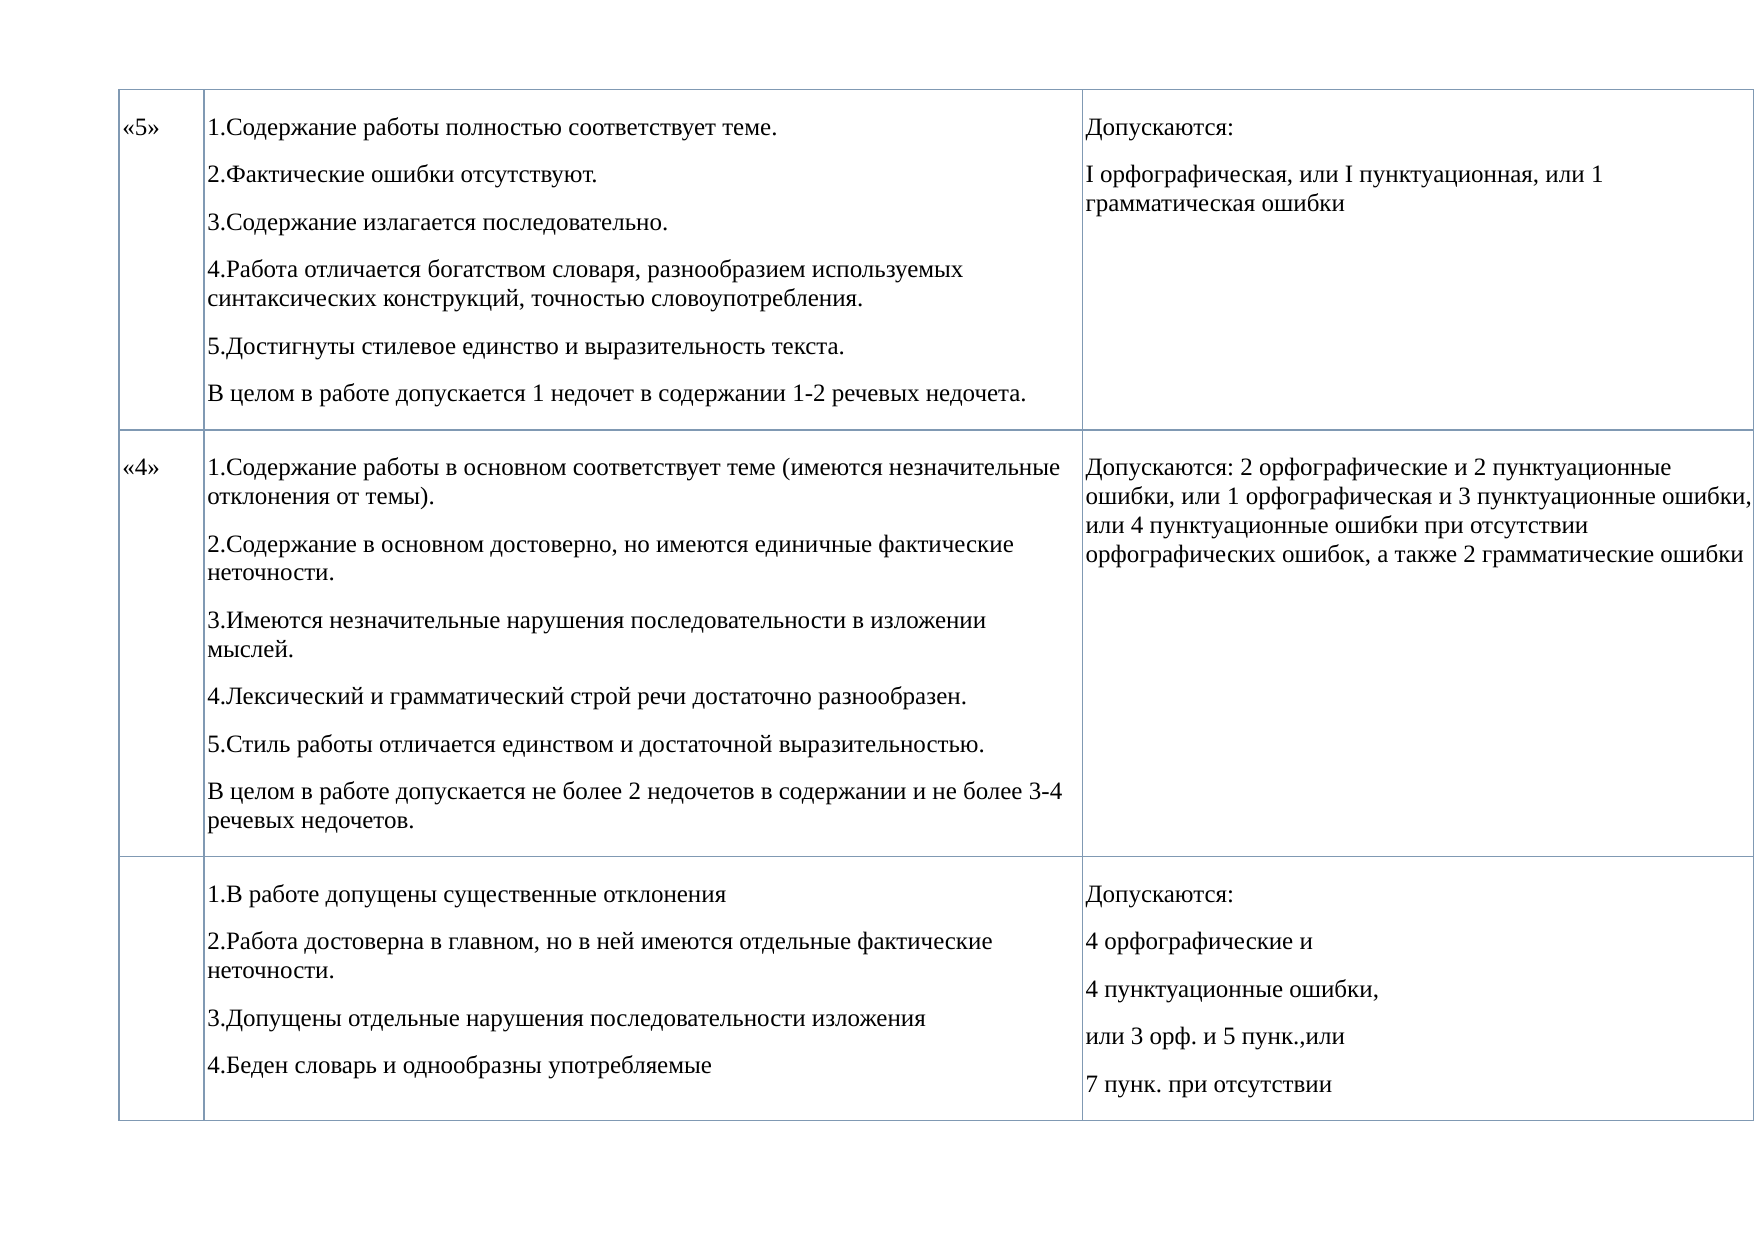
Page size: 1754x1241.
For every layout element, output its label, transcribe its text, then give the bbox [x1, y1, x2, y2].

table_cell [1083, 857, 1753, 1119]
table_cell «4» [120, 431, 203, 856]
table_cell 1.Содержание работы в основном соответствует теме (имеются незначительные отклонения от темы). 2.Содержание в основном достоверно, но имеются единичные фактические неточности. 3.Имеются незначительные нарушения последовательности в изложении мыслей. 4.Лексический и грамматический строй речи достаточно разнообразен. 5.Стиль работы отличается единством и достаточной выразительностью. В целом в работе допускается не более 2 недочетов в содержании и не более 3-4 речевых недочетов. [205, 431, 1082, 856]
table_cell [205, 857, 1082, 1119]
table_cell 1.Содержание работы полностью соответствует теме. 2.Фактические ошибки отсутствуют. 3.Содержание излагается последовательно. 4.Работа отличается богатством словаря, разнообразием используемых синтаксических конструкций, точностью словоупотребления. 5.Достигнуты стилевое единство и выразительность текста. В целом в работе допускается 1 недочет в содержании 1-2 речевых недочета. [205, 90, 1082, 429]
table_cell Допускаются: 2 орфографические и 2 пунктуационные ошибки, или 1 орфографическая и 3 пунктуационные ошибки, или 4 пунктуационные ошибки при отсутствии орфографических ошибок, а также 2 грамматические ошибки [1083, 431, 1753, 856]
table_cell [120, 857, 203, 1119]
table_cell «5» [120, 90, 203, 429]
table_cell Допускаются: I орфографическая, или I пунктуационная, или 1 грамматическая ошибки [1083, 90, 1753, 429]
